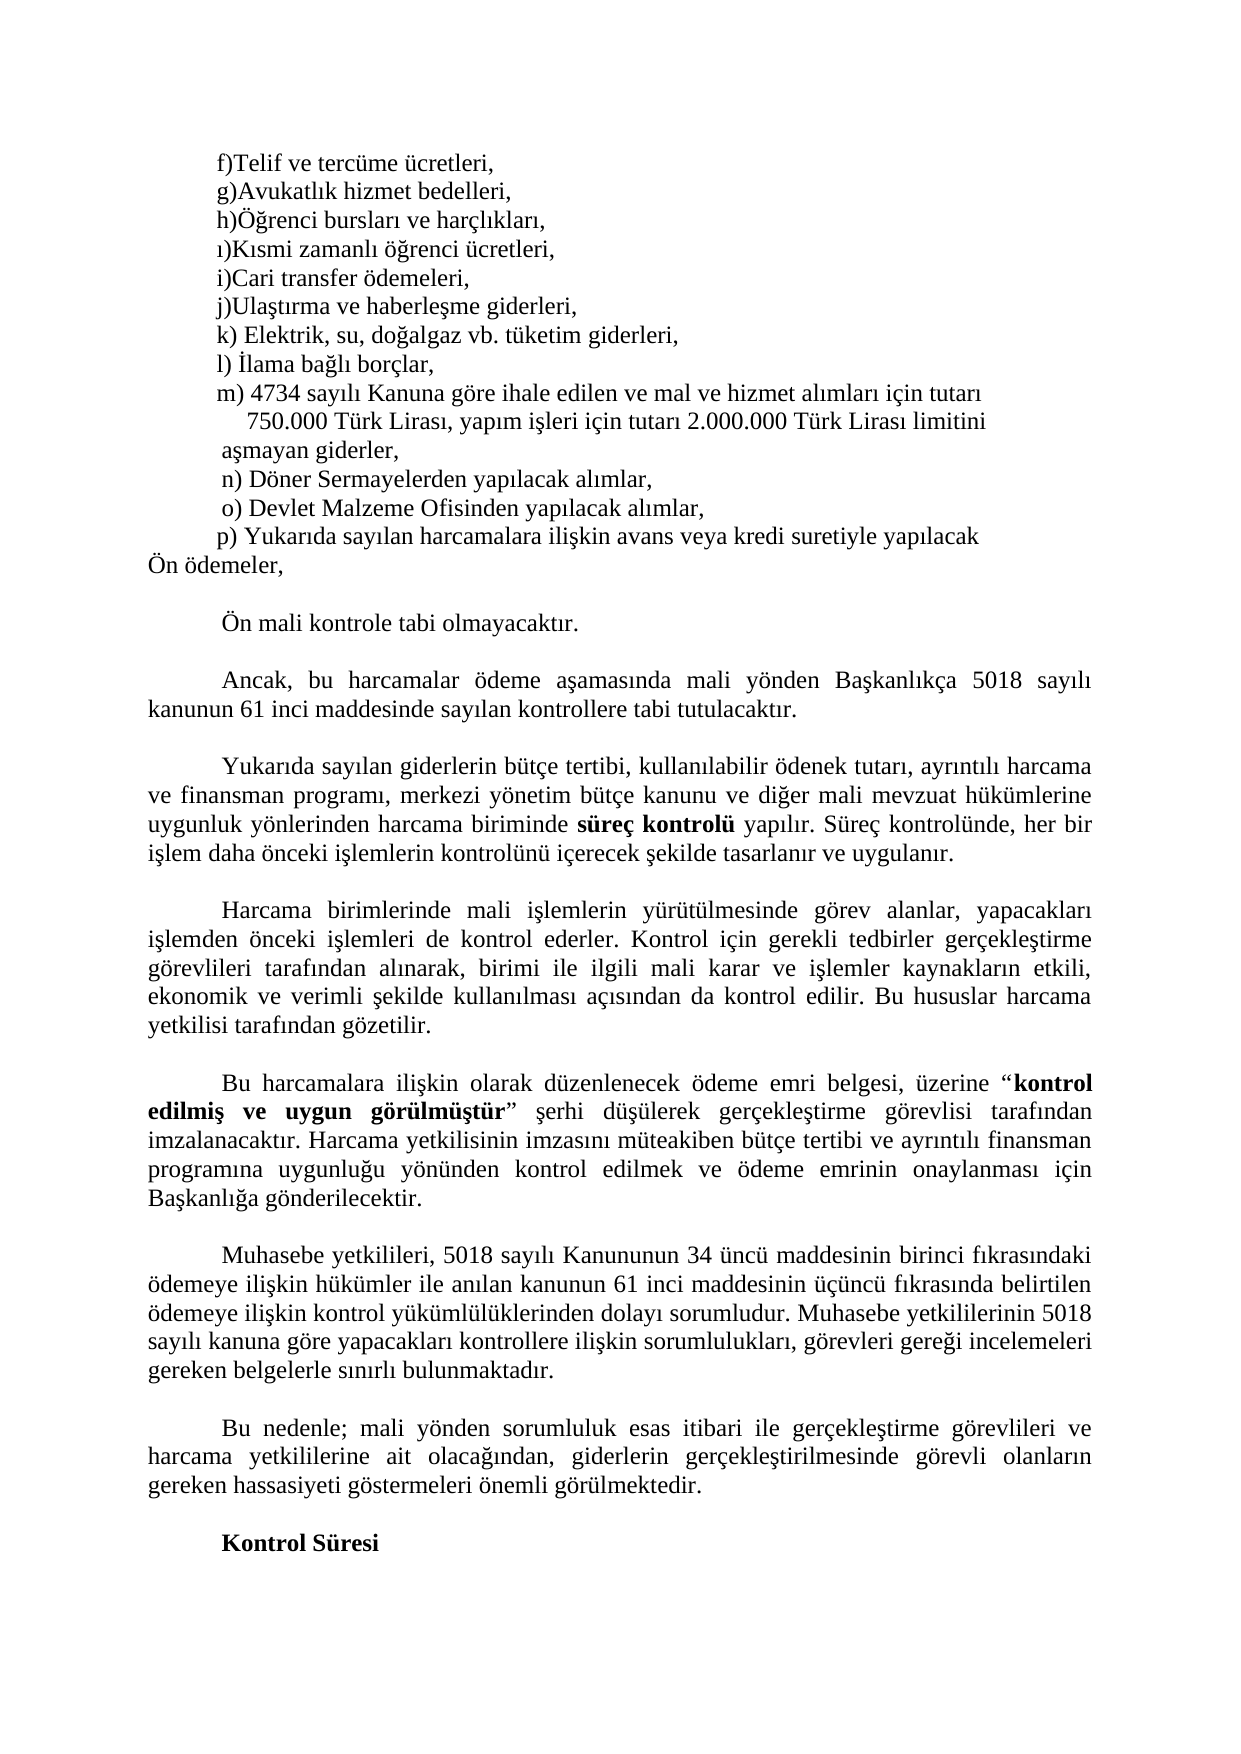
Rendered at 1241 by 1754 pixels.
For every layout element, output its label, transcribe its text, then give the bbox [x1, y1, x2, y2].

text ı)Kısmi zamanlı öğrenci ücretleri, [148, 234, 1093, 263]
text Harcama birimlerinde mali işlemlerin yürütülmesinde görev alanlar, yapacakları işlemden önceki işlemleri de kontrol ederler. Kontrol için gerekli tedbirler gerçekleştirme görevlileri tarafından alınarak, birimi ile ilgili mali karar ve işlemler kaynakların etkili, ekonomik ve verimli şekilde kullanılması açısından da kontrol edilir. Bu hususlar harcama yetkilisi tarafından gözetilir. [148, 895, 1093, 1039]
text m) 4734 sayılı Kanuna göre ihale edilen ve mal ve hizmet alımları için tutarı [148, 378, 1093, 406]
text p) Yukarıda sayılan harcamalara ilişkin avans veya kredi suretiyle yapılacak Ön ödemeler, [148, 521, 1093, 579]
text Ancak, bu harcamalar ödeme aşamasında mali yönden Başkanlıkça 5018 sayılı kanunun 61 inci maddesinde sayılan kontrollere tabi tutulacaktır. [148, 665, 1093, 723]
text Bu nedenle; mali yönden sorumluluk esas itibari ile gerçekleştirme görevlileri ve harcama yetkililerine ait olacağından, giderlerin gerçekleştirilmesinde görevli olanların gereken hassasiyeti göstermeleri önemli görülmektedir. [148, 1413, 1093, 1499]
text i)Cari transfer ödemeleri, [148, 263, 1093, 291]
text 750.000 Türk Lirası, yapım işleri için tutarı 2.000.000 Türk Lirası limitini aşmayan giderler, [221, 406, 1093, 464]
text Bu harcamalara ilişkin olarak düzenlenecek ödeme emri belgesi, üzerine “kontrol edilmiş ve uygun görülmüştür” şerhi düşülerek gerçekleştirme görevlisi tarafından imzalanacaktır. Harcama yetkilisinin imzasını müteakiben bütçe tertibi ve ayrıntılı finansman programına uygunluğu yönünden kontrol edilmek ve ödeme emrinin onaylanması için Başkanlığa gönderilecektir. [148, 1068, 1093, 1211]
text l) İlama bağlı borçlar, [148, 349, 1093, 378]
text o) Devlet Malzeme Ofisinden yapılacak alımlar, [148, 493, 1093, 521]
text Yukarıda sayılan giderlerin bütçe tertibi, kullanılabilir ödenek tutarı, ayrıntılı harcama ve finansman programı, merkezi yönetim bütçe kanunu ve diğer mali mevzuat hükümlerine uygunluk yönlerinden harcama biriminde süreç kontrolü yapılır. Süreç kontrolünde, her bir işlem daha önceki işlemlerin kontrolünü içerecek şekilde tasarlanır ve uygulanır. [148, 751, 1093, 866]
text h)Öğrenci bursları ve harçlıkları, [148, 205, 1093, 234]
text Ön mali kontrole tabi olmayacaktır. [148, 608, 1093, 636]
text g)Avukatlık hizmet bedelleri, [148, 176, 1093, 205]
text k) Elektrik, su, doğalgaz vb. tüketim giderleri, [148, 320, 1093, 349]
text Muhasebe yetkilileri, 5018 sayılı Kanununun 34 üncü maddesinin birinci fıkrasındaki ödemeye ilişkin hükümler ile anılan kanunun 61 inci maddesinin üçüncü fıkrasında belirtilen ödemeye ilişkin kontrol yükümlülüklerinden dolayı sorumludur. Muhasebe yetkililerinin 5018 sayılı kanuna göre yapacakları kontrollere ilişkin sorumlulukları, görevleri gereği incelemeleri gereken belgelerle sınırlı bulunmaktadır. [148, 1240, 1093, 1384]
text j)Ulaştırma ve haberleşme giderleri, [148, 291, 1093, 320]
text f)Telif ve tercüme ücretleri, [148, 148, 1093, 176]
text Kontrol Süresi [148, 1528, 1093, 1556]
text n) Döner Sermayelerden yapılacak alımlar, [148, 464, 1093, 493]
